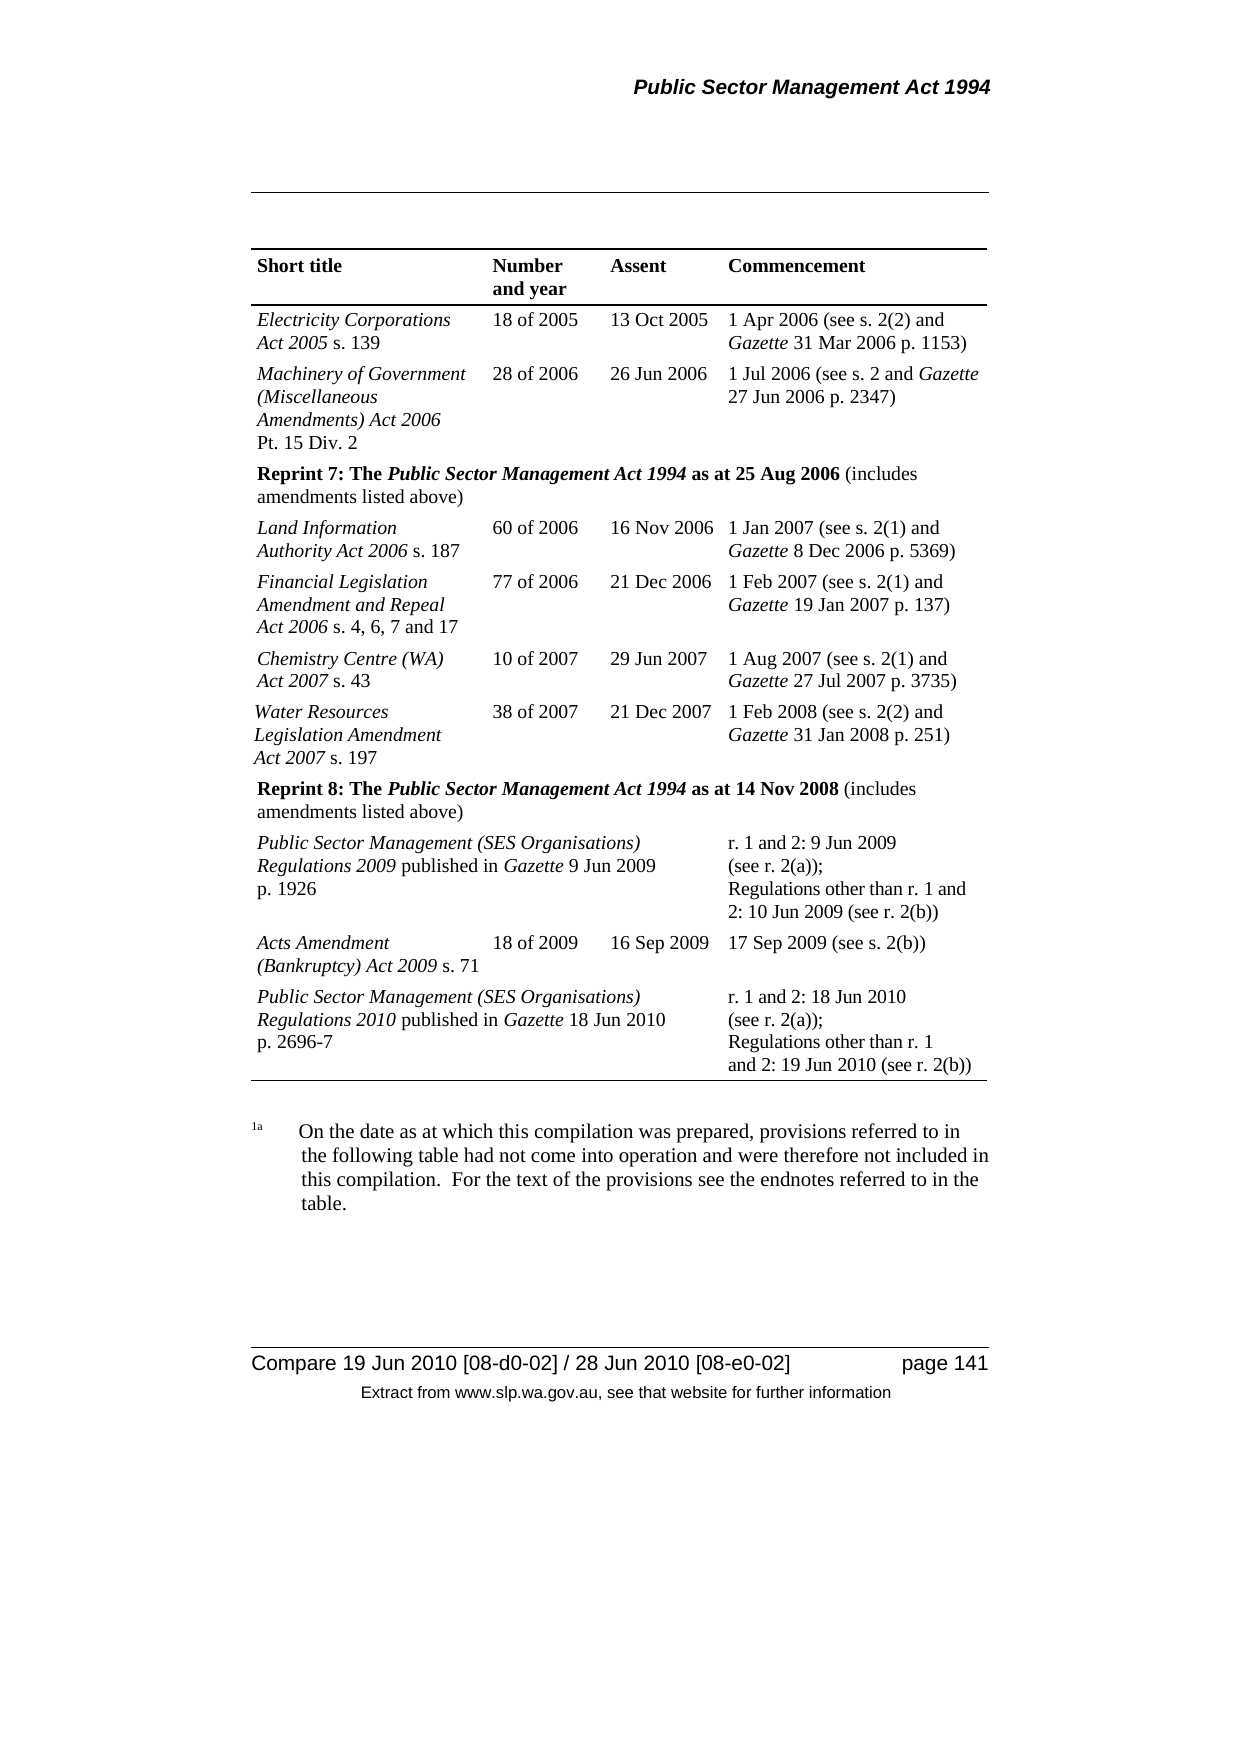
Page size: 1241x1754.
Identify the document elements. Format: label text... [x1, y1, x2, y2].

table_cell 29 Jun 2007 [604, 642, 722, 696]
table_cell 13 Oct 2005 [604, 306, 722, 358]
table_cell r. 1 and 2: 18 Jun 2010 (see r. 2(a)); Regulations other than r. 1 and 2: 19 Jun 2010 (see r. 2(b)) [722, 981, 987, 1080]
table_cell 1 Apr 2006 (see s. 2(2) and Gazette 31 Mar 2006 p. 1153) [722, 306, 987, 358]
table_cell 1 Aug 2007 (see s. 2(1) and Gazette 27 Jul 2007 p. 3735) [722, 642, 987, 696]
table_cell 16 Sep 2009 [604, 927, 722, 981]
table_header Commencement [722, 250, 987, 304]
table_cell Water Resources Legislation Amendment Act 2007 s. 197 [251, 696, 487, 773]
table_cell 26 Jun 2006 [604, 358, 722, 458]
table_cell 1 Jan 2007 (see s. 2(1) and Gazette 8 Dec 2006 p. 5369) [722, 512, 987, 566]
table_cell 60 of 2006 [487, 512, 604, 566]
table_cell Land Information Authority Act 2006 s. 187 [251, 512, 487, 566]
text 1a On the date as at which this compilation was prepared, provisions referred to in the following table had not come into operation and were therefore not included in this compilation. For the text of the provisions see the endnotes referred to in the table. [251, 1119, 989, 1215]
table_cell 77 of 2006 [487, 566, 604, 642]
table_cell 18 of 2005 [487, 306, 604, 358]
table_cell 21 Dec 2006 [604, 566, 722, 642]
table_cell 38 of 2007 [487, 696, 604, 773]
table_cell 10 of 2007 [487, 642, 604, 696]
table_cell 18 of 2009 [487, 927, 604, 981]
table_cell Machinery of Government (Miscellaneous Amendments) Act 2006 Pt. 15 Div. 2 [251, 358, 487, 458]
table_header Short title [251, 250, 487, 304]
table_header Assent [604, 250, 722, 304]
table_cell 1 Feb 2008 (see s. 2(2) and Gazette 31 Jan 2008 p. 251) [722, 696, 990, 773]
table_cell Electricity Corporations Act 2005 s. 139 [251, 306, 487, 358]
table_cell r. 1 and 2: 9 Jun 2009 (see r. 2(a)); Regulations other than r. 1 and 2: 10 Jun 2009 (see r. 2(b)) [722, 827, 987, 927]
table_cell 1 Feb 2007 (see s. 2(1) and Gazette 19 Jan 2007 p. 137) [722, 566, 987, 642]
table_cell Acts Amendment (Bankruptcy) Act 2009 s. 71 [251, 927, 487, 981]
table_header Number and year [487, 250, 604, 304]
table_cell 17 Sep 2009 (see s. 2(b)) [722, 927, 987, 981]
table_cell 28 of 2006 [487, 358, 604, 458]
table_cell 21 Dec 2007 [604, 696, 722, 773]
table_cell Public Sector Management (SES Organisations) Regulations 2009 published in Gazette 9 Jun 2009 p. 1926 [251, 827, 722, 927]
table_cell 1 Jul 2006 (see s. 2 and Gazette 27 Jun 2006 p. 2347) [722, 358, 987, 458]
table_cell Reprint 7: The Public Sector Management Act 1994 as at 25 Aug 2006 (includes amendments listed above) [251, 458, 987, 512]
table_cell Chemistry Centre (WA) Act 2007 s. 43 [251, 642, 487, 696]
table_cell Public Sector Management (SES Organisations) Regulations 2010 published in Gazette 18 Jun 2010 p. 2696-7 [251, 981, 722, 1080]
table_cell 16 Nov 2006 [604, 512, 722, 566]
table_cell Financial Legislation Amendment and Repeal Act 2006 s. 4, 6, 7 and 17 [251, 566, 487, 642]
table_cell Reprint 8: The Public Sector Management Act 1994 as at 14 Nov 2008 (includes amendments listed above) [251, 773, 990, 827]
